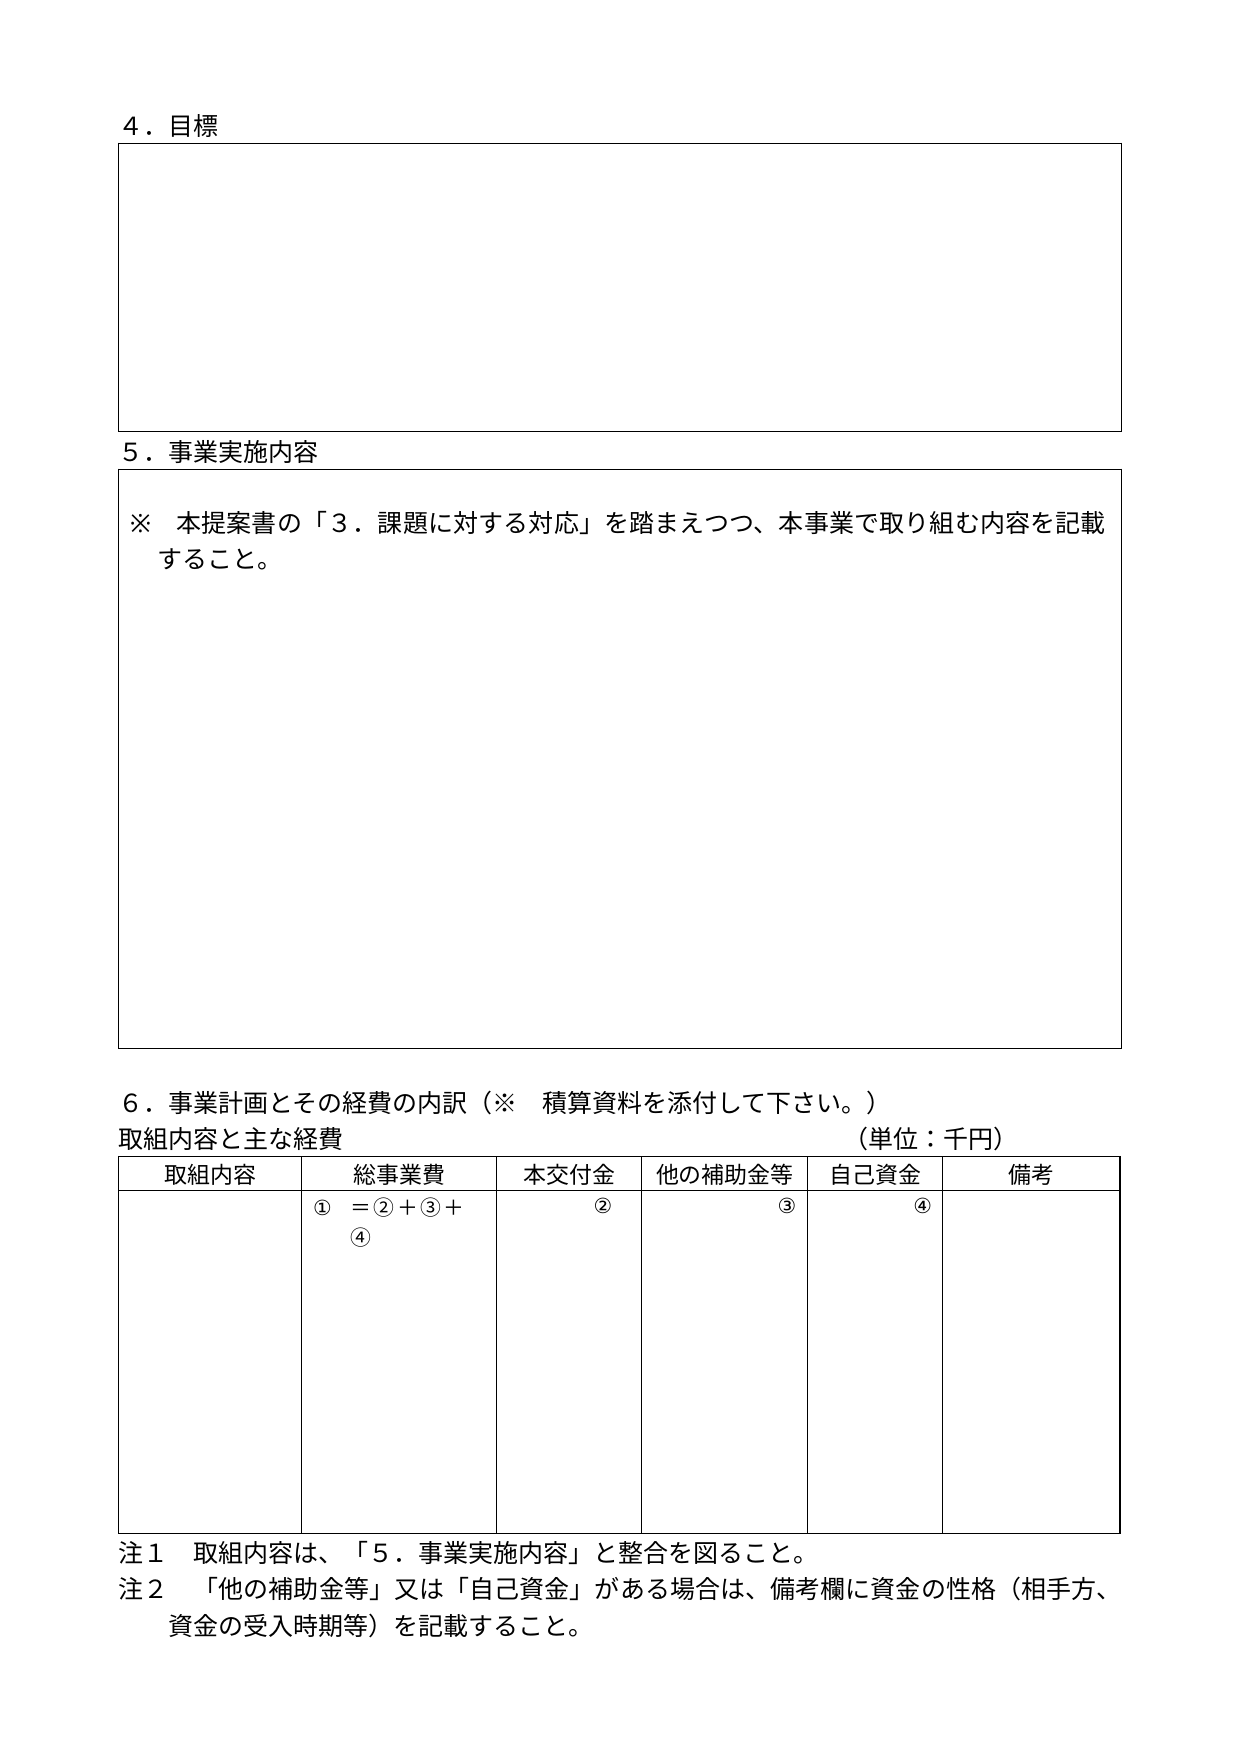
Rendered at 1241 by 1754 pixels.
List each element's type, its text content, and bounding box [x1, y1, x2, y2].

table_header 総事業費 [302, 1157, 496, 1190]
table_header 取組内容 [119, 1157, 301, 1190]
table_header 自己資金 [808, 1157, 942, 1190]
table_cell ④ [808, 1191, 942, 1532]
text ６．事業計画とその経費の内訳（※ 積算資料を添付して下さい。） [118, 1083, 1122, 1119]
table_header 備考 [943, 1157, 1119, 1190]
text ５．事業実施内容 [118, 432, 1122, 468]
table_cell [497, 1191, 641, 1532]
table_header [119, 144, 1121, 431]
text 取組内容と主な経費 （単位：千円） [118, 1119, 1122, 1156]
table_cell [119, 1191, 301, 1532]
table_header 他の補助金等 [642, 1157, 807, 1190]
table_header ※ 本提案書の「３．課題に対する対応」を踏まえつつ、本事業で取り組む内容を記載すること。 [119, 470, 1121, 1048]
table_header 本交付金 [497, 1157, 641, 1190]
text 注２ 「他の補助金等」又は「自己資金」がある場合は、備考欄に資金の性格（相手方、資金の受入時期等）を記載すること。 [118, 1570, 1122, 1642]
table_cell ＝②＋③＋④ [302, 1191, 496, 1532]
text 注１ 取組内容は、「５．事業実施内容」と整合を図ること。 [118, 1533, 1122, 1570]
table_cell [943, 1191, 1119, 1532]
text ４．目標 [118, 106, 1122, 143]
table_cell ③ [642, 1191, 807, 1532]
